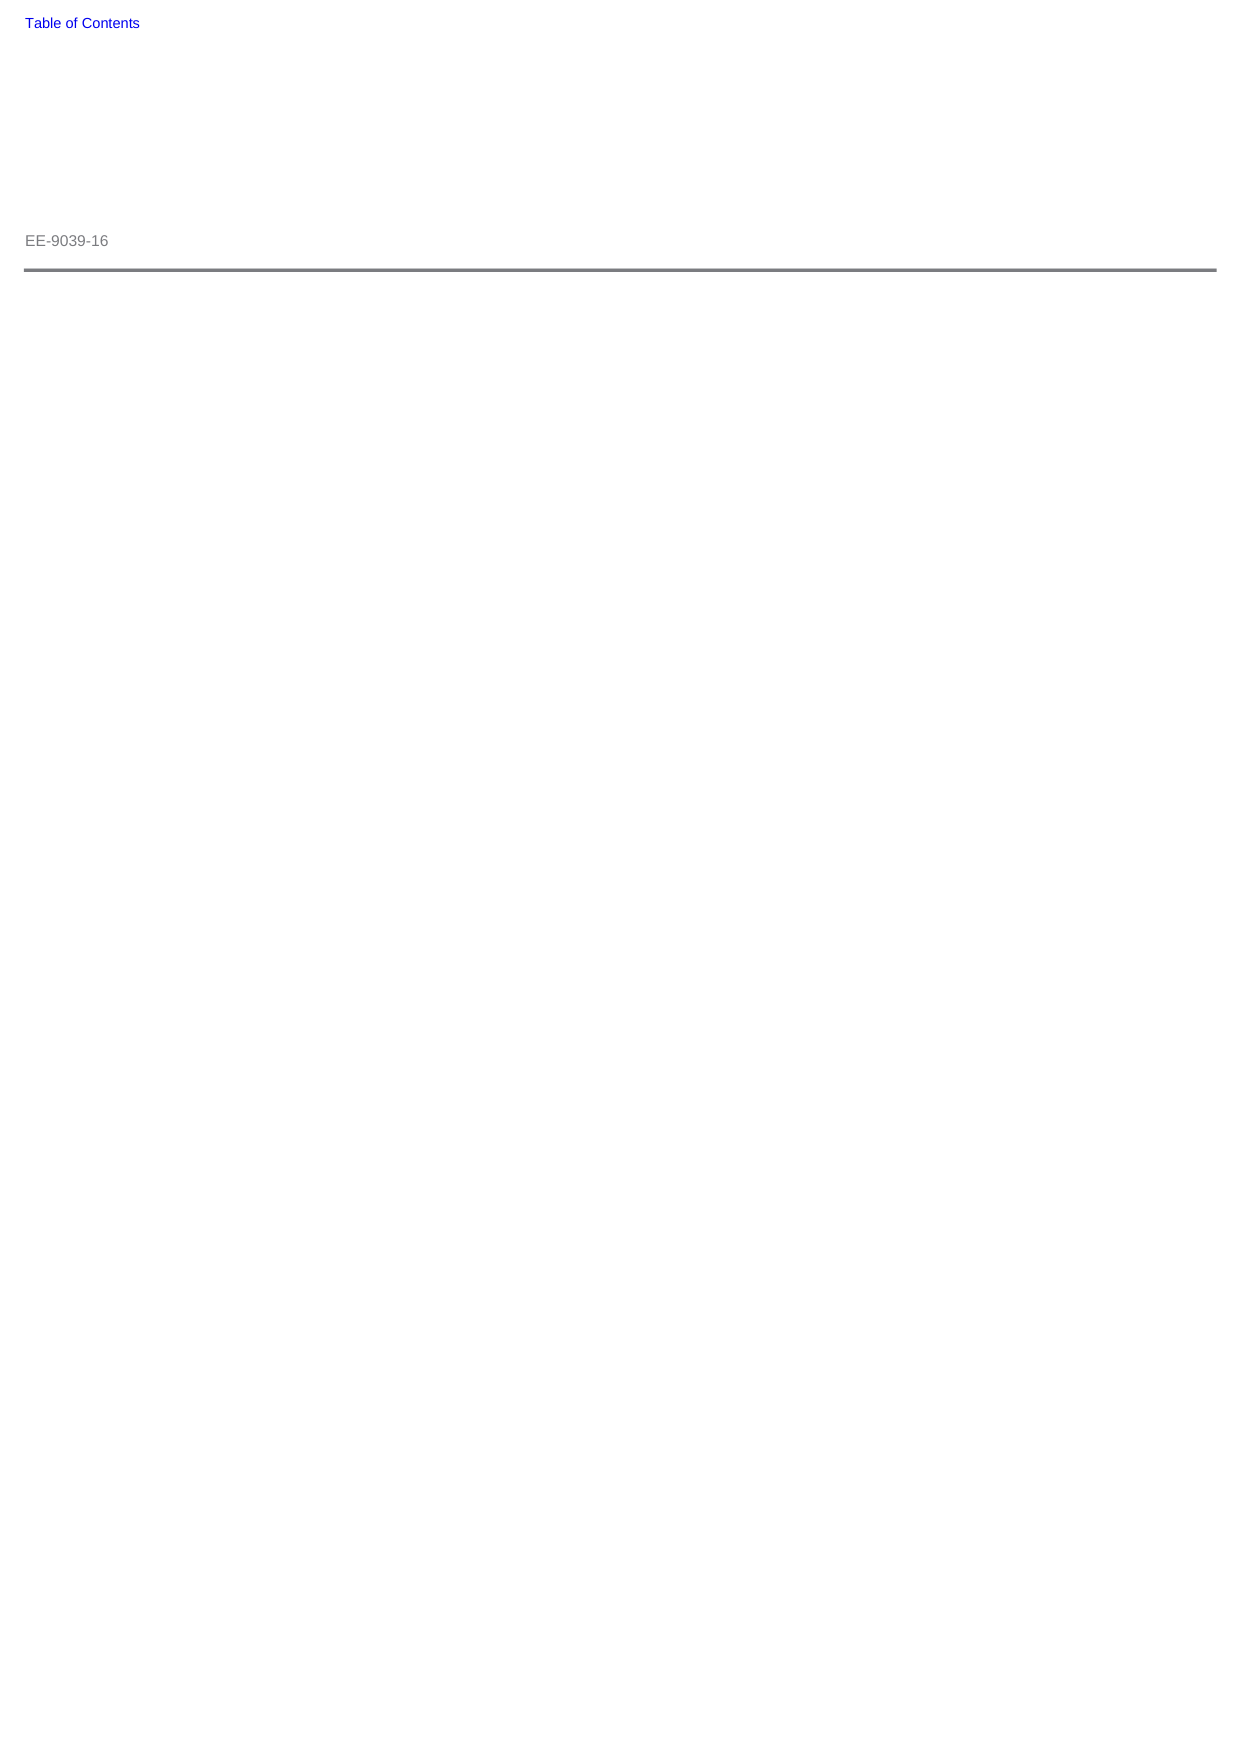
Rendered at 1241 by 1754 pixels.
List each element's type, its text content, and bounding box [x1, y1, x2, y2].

picture [23, 268, 1217, 272]
text EE-9039-16 [25, 232, 1090, 250]
text Table of Contents [25, 15, 1090, 32]
